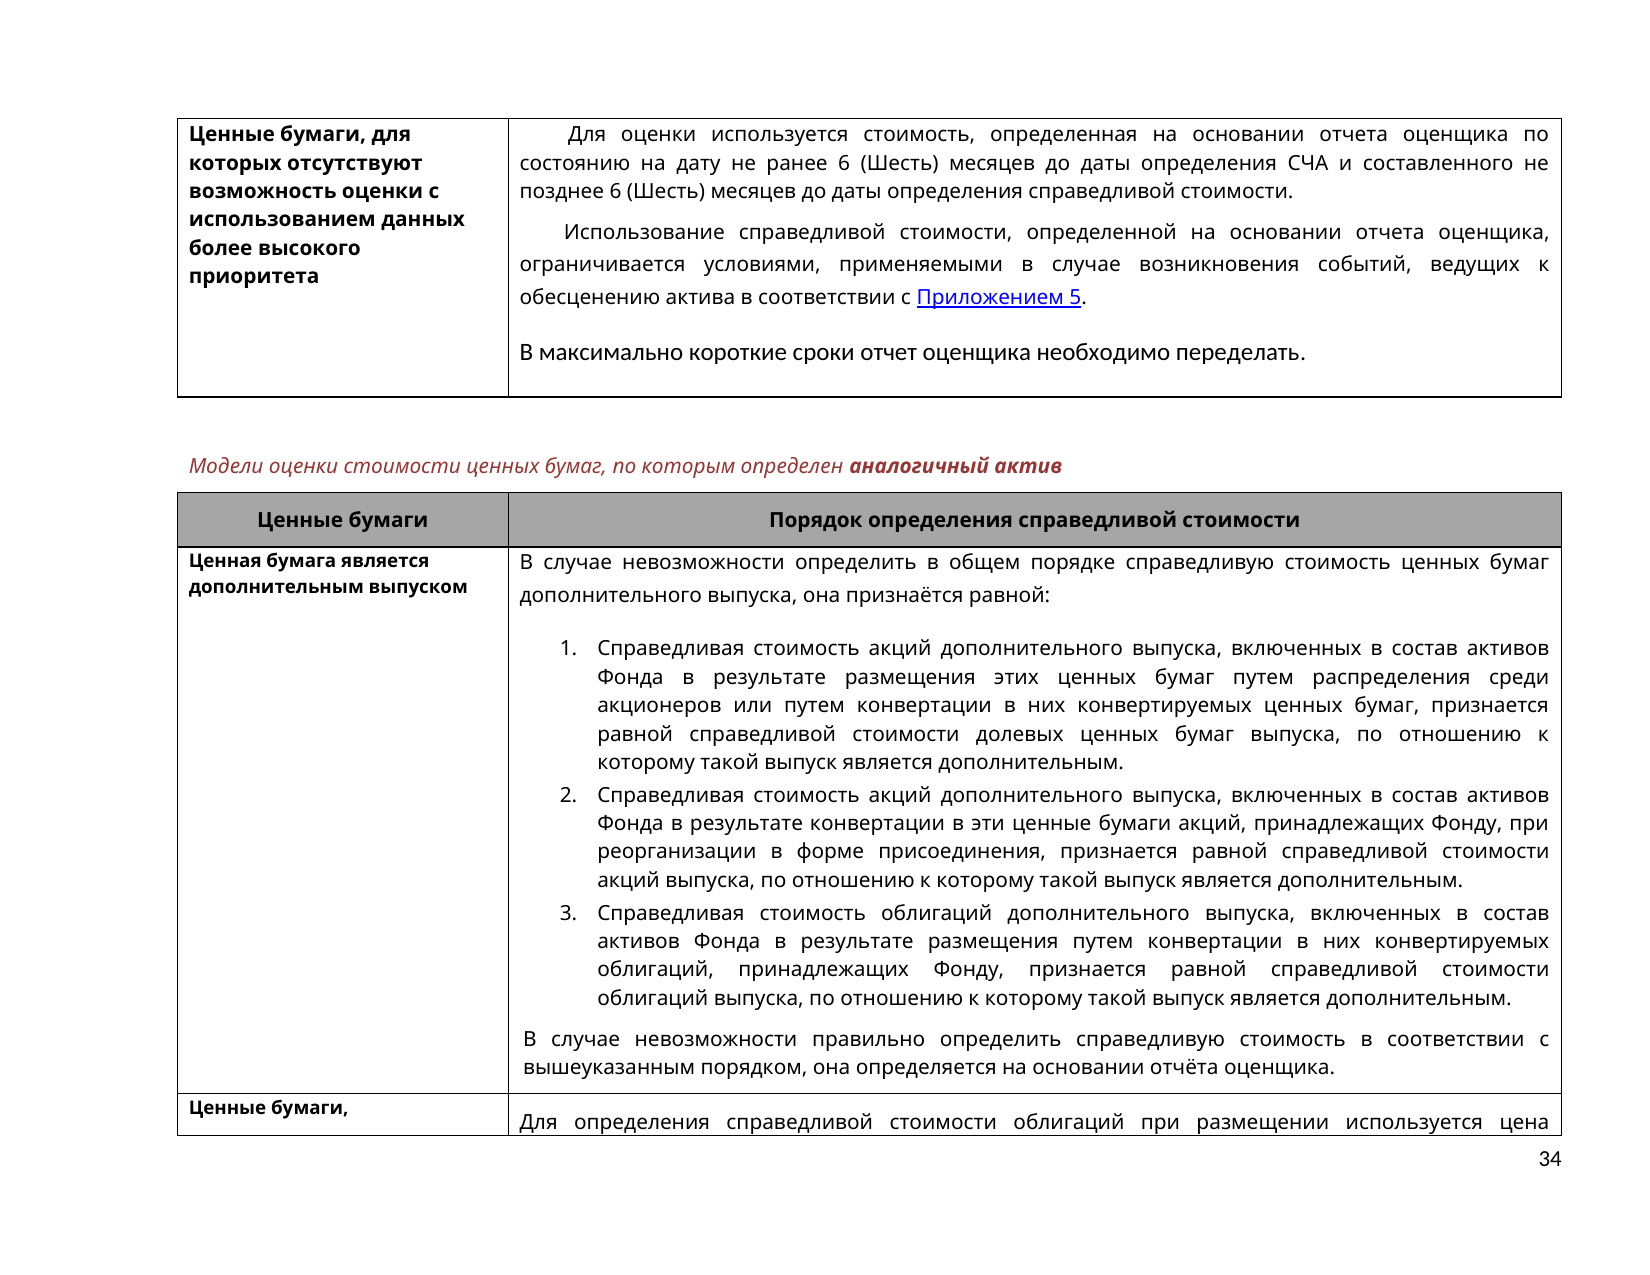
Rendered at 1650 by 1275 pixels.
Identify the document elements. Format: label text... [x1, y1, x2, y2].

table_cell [178, 1094, 508, 1135]
table_cell Модели оценки стоимости ценных бумаг, по которым определен аналогичный актив [177, 398, 1561, 492]
table_cell В случае невозможности определить в общем порядке справедливую стоимость ценных бумаг дополнительного выпуска, она признаётся равной: Справедливая стоимость акций дополнительного выпуска, включенных в состав активов Фонда в результате размещения этих ценных бумаг путем распределения среди акционеров или путем конвертации в них конвертируемых ценных бумаг, признается равной справедливой стоимости долевых ценных бумаг выпуска, по отношению к которому такой выпуск является дополнительным. Справедливая стоимость акций дополнительного выпуска, включенных в состав активов Фонда в результате конвертации в эти ценные бумаги акций, принадлежащих Фонду, при реорганизации в форме присоединения, признается равной справедливой стоимости акций выпуска, по отношению к которому такой выпуск является дополнительным. Справедливая стоимость облигаций дополнительного выпуска, включенных в состав активов Фонда в результате размещения путем конвертации в них конвертируемых облигаций, принадлежащих Фонду, признается равной справедливой стоимости облигаций выпуска, по отношению к которому такой выпуск является дополнительным. В случае невозможности правильно определить справедливую стоимость в соответствии с вышеуказанным порядком, она определяется на основании отчёта оценщика. [509, 548, 1561, 1093]
table_cell Порядок определения справедливой стоимости [509, 493, 1561, 546]
table_cell Ценные бумаги, для которых отсутствуют возможность оценки с использованием данных более высокого приоритета [178, 119, 508, 396]
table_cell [509, 1094, 1561, 1135]
table_cell Ценные бумаги [178, 493, 508, 546]
table_cell Для оценки используется стоимость, определенная на основании отчета оценщика по состоянию на дату не ранее 6 (Шесть) месяцев до даты определения СЧА и составленного не позднее 6 (Шесть) месяцев до даты определения справедливой стоимости. Использование справедливой стоимости, определенной на основании отчета оценщика, ограничивается условиями, применяемыми в случае возникновения событий, ведущих к обесценению актива в соответствии с Приложением 5. В максимально короткие сроки отчет оценщика необходимо переделать. [509, 119, 1561, 396]
table_cell Ценная бумага является дополнительным выпуском [178, 548, 508, 1093]
